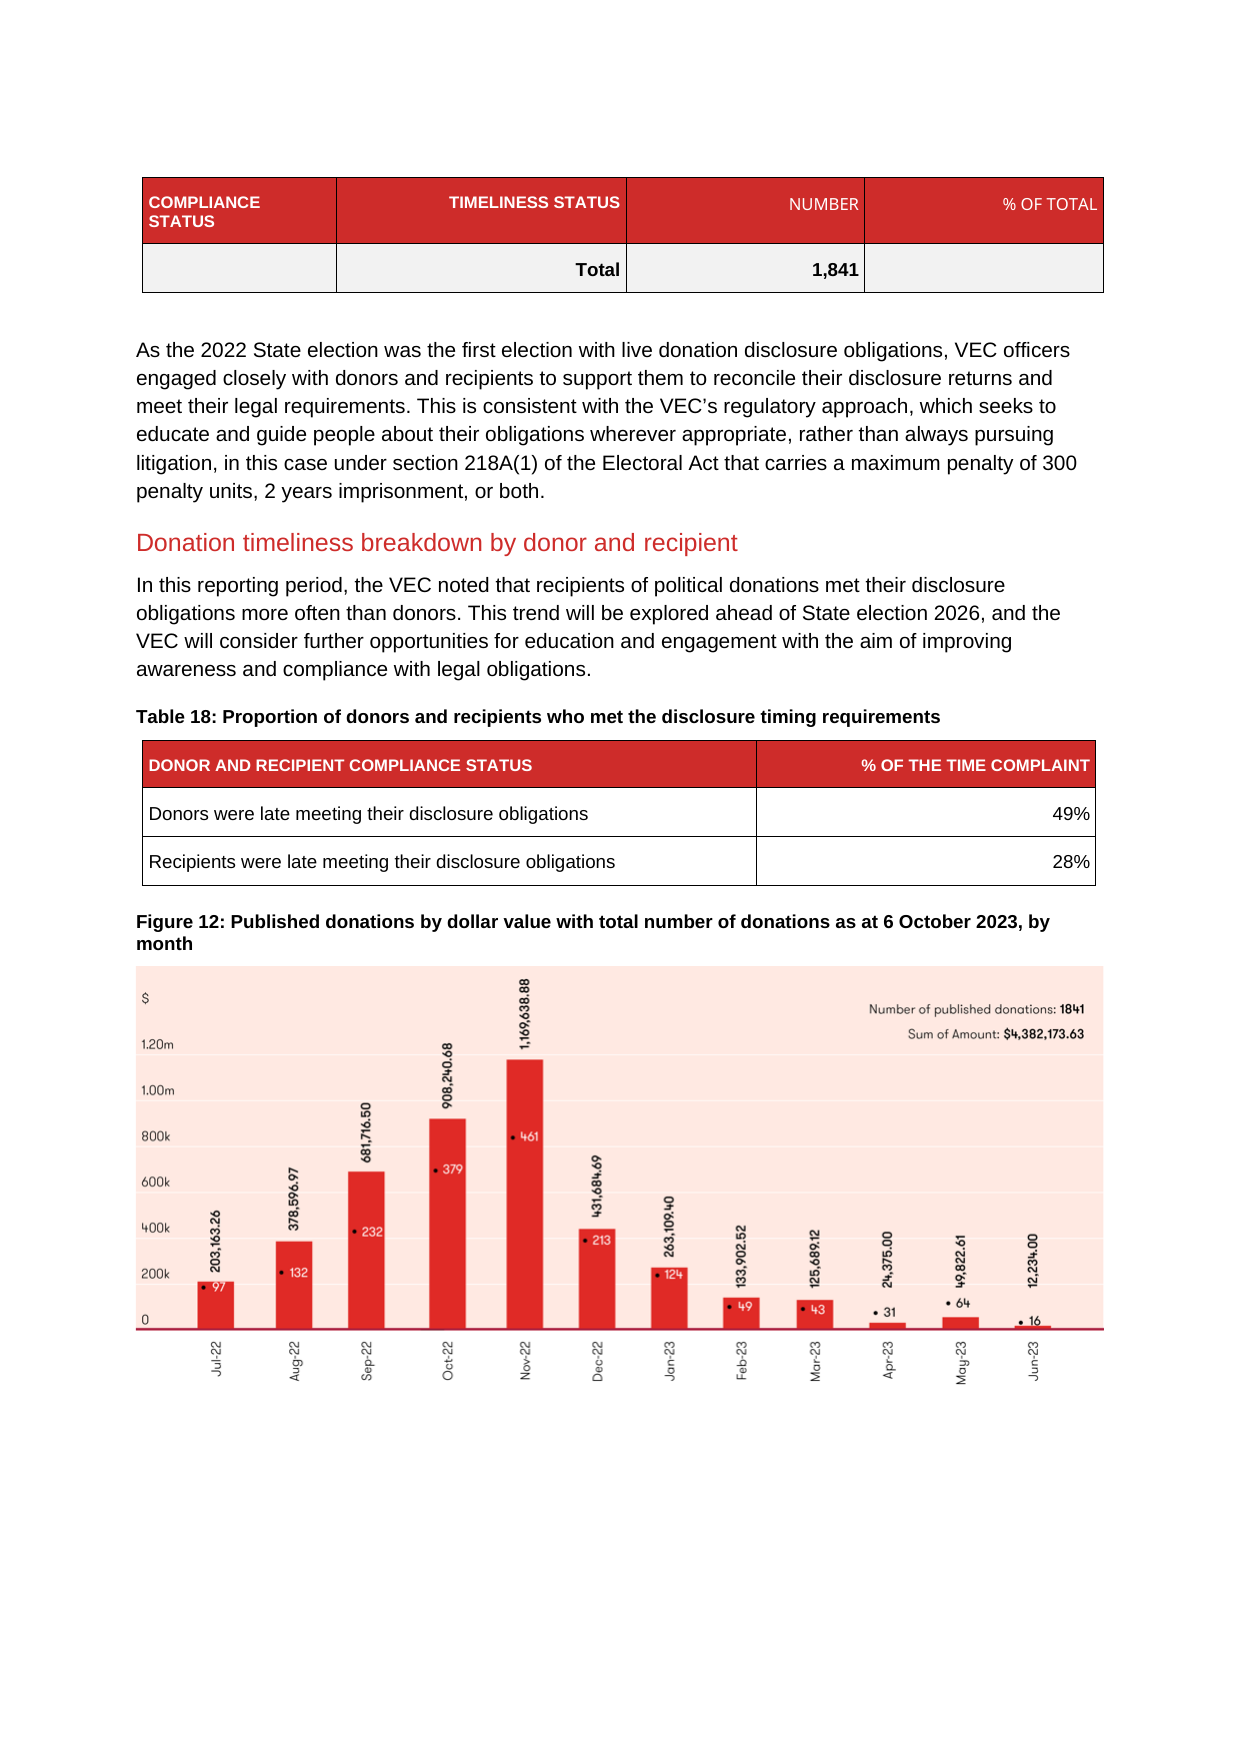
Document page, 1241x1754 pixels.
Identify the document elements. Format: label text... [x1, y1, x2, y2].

text Figure 12: Published donations by dollar value with total number of donations as at 6 October 2023, by month [136, 911, 1104, 954]
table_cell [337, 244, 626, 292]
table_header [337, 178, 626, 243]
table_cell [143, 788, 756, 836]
picture [135, 966, 1104, 1387]
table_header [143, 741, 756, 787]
subtitle Donation timeliness breakdown by donor and recipient [136, 527, 1104, 556]
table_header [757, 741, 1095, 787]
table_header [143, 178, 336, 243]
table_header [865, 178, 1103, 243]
text Table 18: Proportion of donors and recipients who met the disclosure timing requirements [136, 706, 1104, 728]
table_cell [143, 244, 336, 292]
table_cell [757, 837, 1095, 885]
text In this reporting period, the VEC noted that recipients of political donations met their disclosure obligations more often than donors. This trend will be explored ahead of State election 2026, and the VEC will consider further opportunities for education and engagement with the aim of improving awareness and compliance with legal obligations. [136, 569, 1104, 681]
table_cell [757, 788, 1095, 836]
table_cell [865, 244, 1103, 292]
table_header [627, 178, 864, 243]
text As the 2022 State election was the first election with live donation disclosure obligations, VEC officers engaged closely with donors and recipients to support them to reconcile their disclosure returns and meet their legal requirements. This is consistent with the VEC’s regulatory approach, which seeks to educate and guide people about their obligations wherever appropriate, rather than always pursuing litigation, in this case under section 218A(1) of the Electoral Act that carries a maximum penalty of 300 penalty units, 2 years imprisonment, or both. [136, 334, 1104, 502]
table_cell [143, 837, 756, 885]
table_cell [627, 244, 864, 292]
